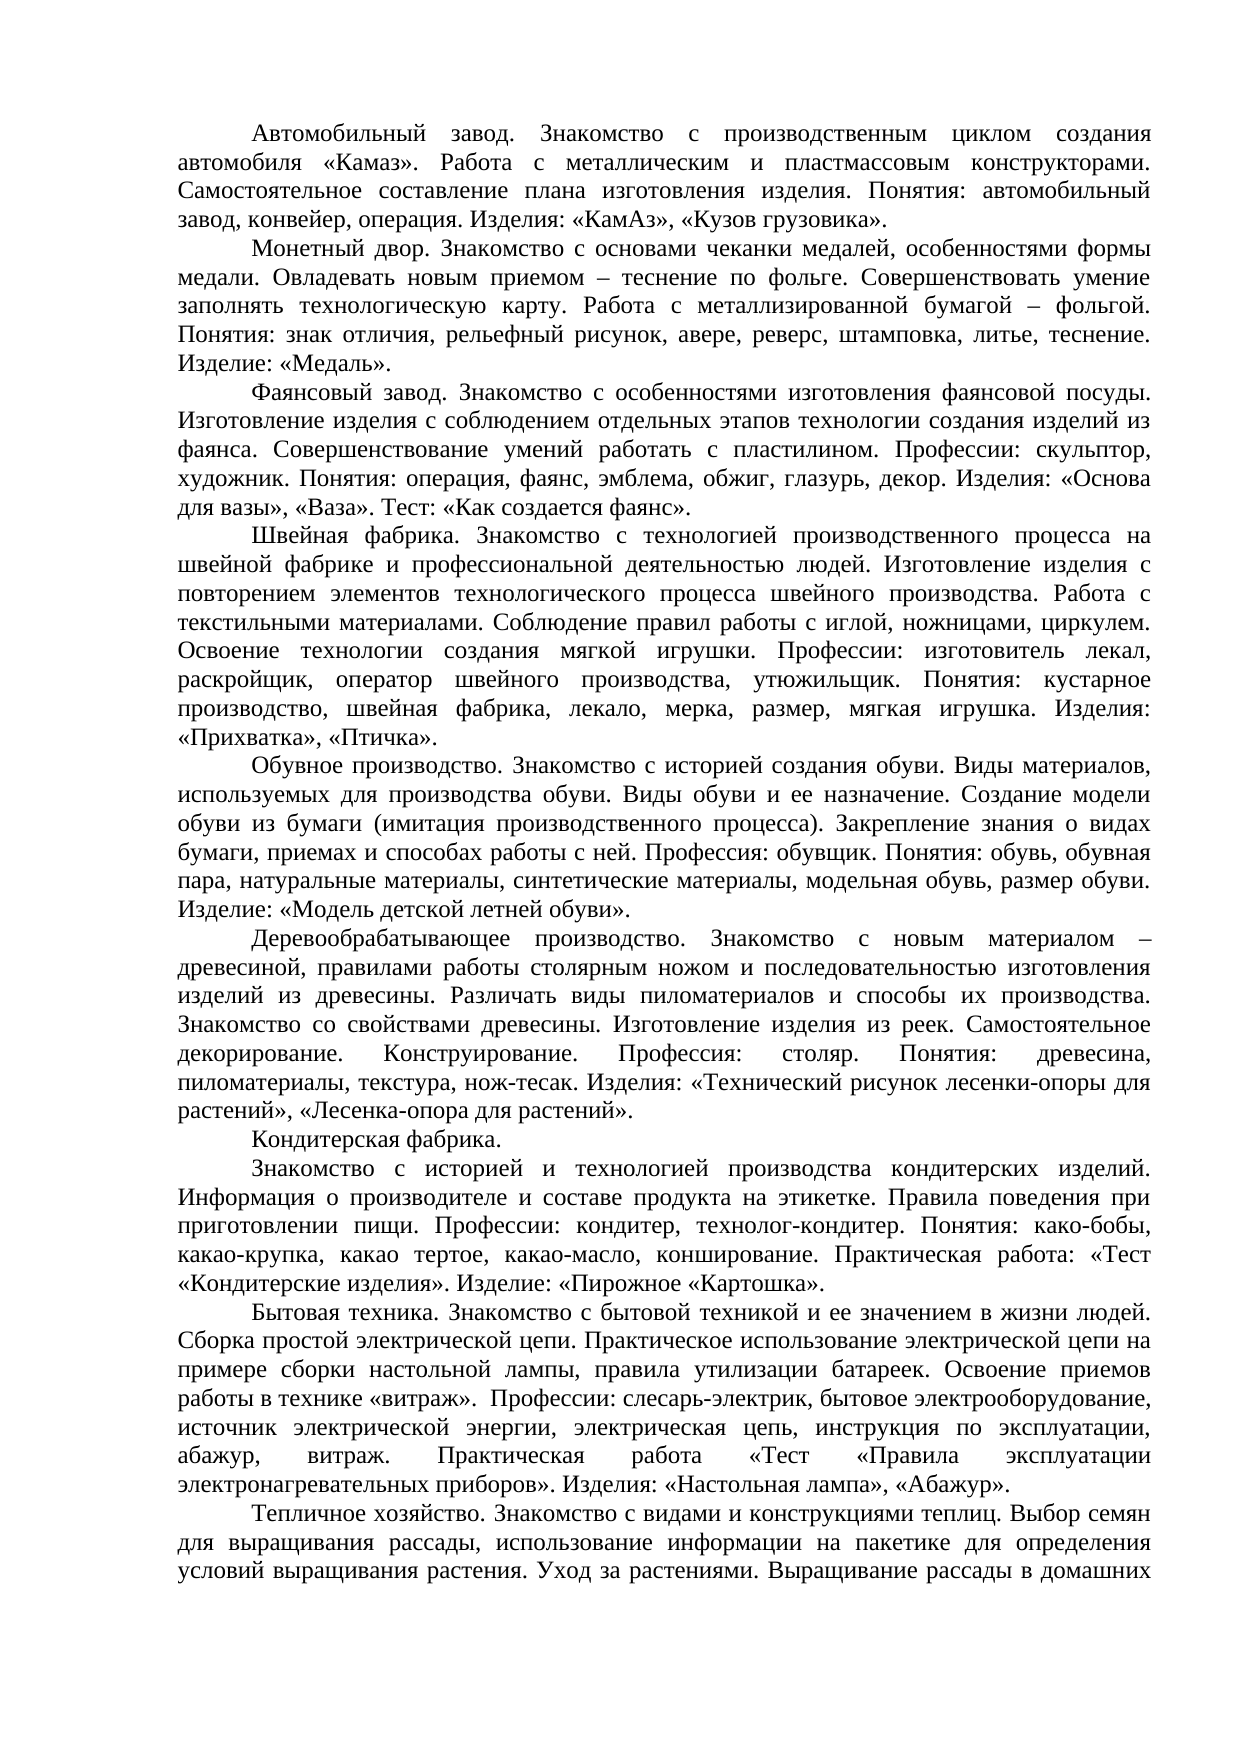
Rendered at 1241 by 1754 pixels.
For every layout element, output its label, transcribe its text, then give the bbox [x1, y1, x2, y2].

text Швейная фабрика. Знакомство с технологией производственного процесса на швейной фабрике и профессиональной деятельностью людей. Изготовление изделия с повторением элементов технологического процесса швейного производства. Работа с текстильными материалами. Соблюдение правил работы с иглой, ножницами, циркулем. Освоение технологии создания мягкой игрушки. Профессии: изготовитель лекал, раскройщик, оператор швейного производства, утюжильщик. Понятия: кустарное производство, швейная фабрика, лекало, мерка, размер, мягкая игрушка. Изделия: «Прихватка», «Птичка». [177, 521, 1152, 751]
text Автомобильный завод. Знакомство с производственным циклом создания автомобиля «Камаз». Работа с металлическим и пластмассовым конструкторами. Самостоятельное составление плана изготовления изделия. Понятия: автомобильный завод, конвейер, операция. Изделия: «КамАз», «Кузов грузовика». [177, 118, 1152, 233]
text Монетный двор. Знакомство с основами чеканки медалей, особенностями формы медали. Овладевать новым приемом – теснение по фольге. Совершенствовать умение заполнять технологическую карту. Работа с металлизированной бумагой – фольгой. Понятия: знак отличия, рельефный рисунок, авере, реверс, штамповка, литье, теснение. Изделие: «Медаль». [177, 233, 1152, 377]
text Деревообрабатывающее производство. Знакомство с новым материалом – древесиной, правилами работы столярным ножом и последовательностью изготовления изделий из древесины. Различать виды пиломатериалов и способы их производства. Знакомство со свойствами древесины. Изготовление изделия из реек. Самостоятельное декорирование. Конструирование. Профессия: столяр. Понятия: древесина, пиломатериалы, текстура, нож-тесак. Изделия: «Технический рисунок лесенки-опоры для растений», «Лесенка-опора для растений». [177, 923, 1152, 1124]
text Обувное производство. Знакомство с историей создания обуви. Виды материалов, используемых для производства обуви. Виды обуви и ее назначение. Создание модели обуви из бумаги (имитация производственного процесса). Закрепление знания о видах бумаги, приемах и способах работы с ней. Профессия: обувщик. Понятия: обувь, обувная пара, натуральные материалы, синтетические материалы, модельная обувь, размер обуви. Изделие: «Модель детской летней обуви». [177, 751, 1152, 923]
text Фаянсовый завод. Знакомство с особенностями изготовления фаянсовой посуды. Изготовление изделия с соблюдением отдельных этапов технологии создания изделий из фаянса. Совершенствование умений работать с пластилином. Профессии: скульптор, художник. Понятия: операция, фаянс, эмблема, обжиг, глазурь, декор. Изделия: «Основа для вазы», «Ваза». Тест: «Как создается фаянс». [177, 377, 1152, 521]
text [177, 1498, 1152, 1584]
text Кондитерская фабрика. [177, 1124, 1152, 1153]
text Знакомство с историей и технологией производства кондитерских изделий. Информация о производителе и составе продукта на этикетке. Правила поведения при приготовлении пищи. Профессии: кондитер, технолог-кондитер. Понятия: како-бобы, какао-крупка, какао тертое, какао-масло, конширование. Практическая работа: «Тест «Кондитерские изделия». Изделие: «Пирожное «Картошка». [177, 1153, 1152, 1297]
text Бытовая техника. Знакомство с бытовой техникой и ее значением в жизни людей. Сборка простой электрической цепи. Практическое использование электрической цепи на примере сборки настольной лампы, правила утилизации батареек. Освоение приемов работы в технике «витраж». Профессии: слесарь-электрик, бытовое электрооборудование, источник электрической энергии, электрическая цепь, инструкция по эксплуатации, абажур, витраж. Практическая работа «Тест «Правила эксплуатации электронагревательных приборов». Изделия: «Настольная лампа», «Абажур». [177, 1297, 1152, 1498]
